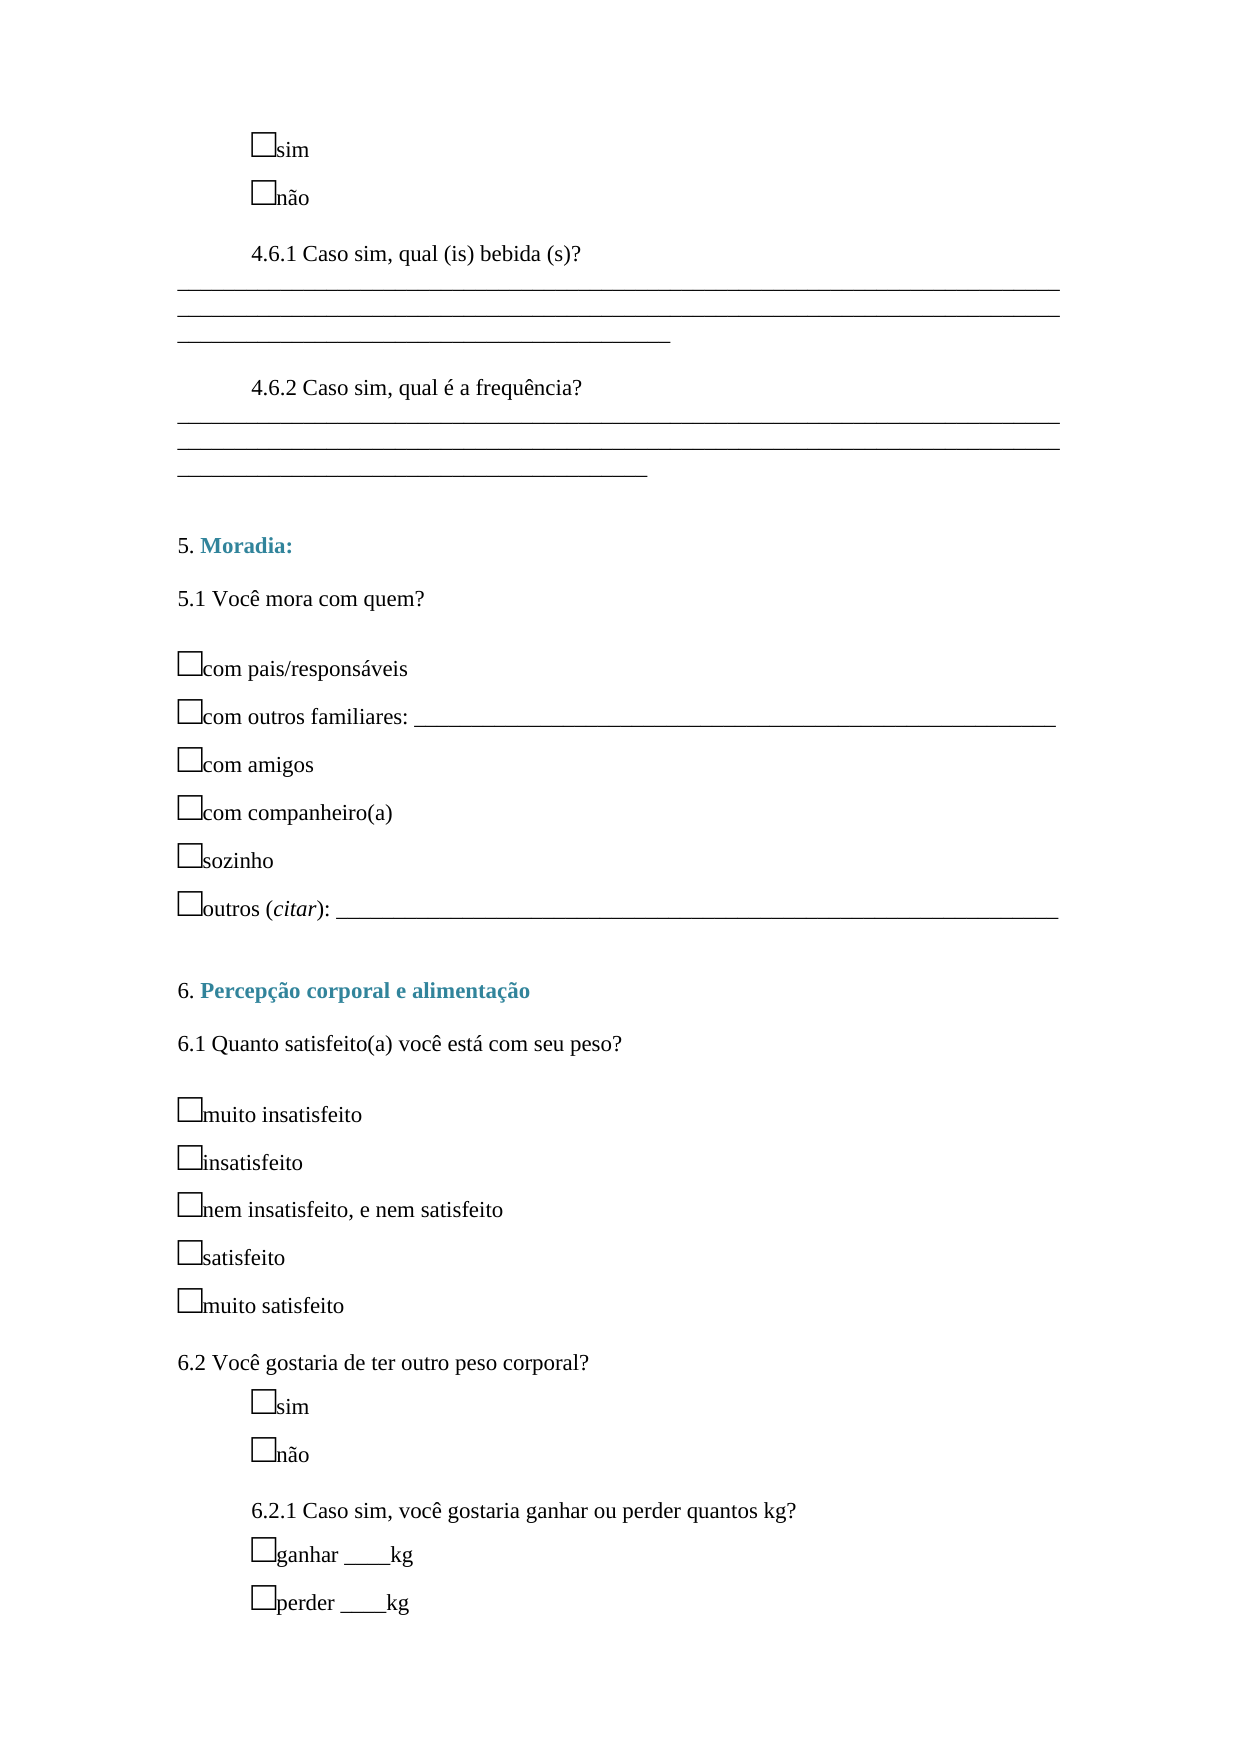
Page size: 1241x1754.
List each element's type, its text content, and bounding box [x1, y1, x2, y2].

text □nem insatisfeito, e nem satisfeito [177, 1179, 1063, 1227]
text □outros (citar): _______________________________________________________________ [177, 877, 1063, 925]
text □ganhar ____kg [177, 1524, 1063, 1572]
text 4.6.2 Caso sim, qual é a frequência? [177, 374, 1063, 400]
text 6.1 Quanto satisfeito(a) você está com seu peso? [177, 1030, 1063, 1057]
text 5.1 Você mora com quem? [177, 585, 1063, 611]
text 5. Moradia: [177, 532, 1063, 558]
text 4.6.1 Caso sim, qual (is) bebida (s)? [177, 240, 1063, 267]
text _____________________________________________________________________________________________________________________________________________________________________________________________________ [177, 267, 1063, 346]
text □com pais/responsáveis [177, 637, 1063, 685]
text □não [177, 1423, 1063, 1471]
text □sim [177, 1375, 1063, 1423]
text □satisfeito [177, 1227, 1063, 1275]
text □muito insatisfeito [177, 1083, 1063, 1131]
text □não [177, 166, 1063, 214]
text 6. Percepção corporal e alimentação [177, 978, 1063, 1004]
text □com outros familiares: ________________________________________________________ [177, 685, 1063, 733]
text 6.2.1 Caso sim, você gostaria ganhar ou perder quantos kg? [177, 1497, 1063, 1524]
text □sozinho [177, 829, 1063, 877]
text □com companheiro(a) [177, 781, 1063, 829]
text 6.2 Você gostaria de ter outro peso corporal? [177, 1349, 1063, 1375]
text □com amigos [177, 733, 1063, 781]
text □insatisfeito [177, 1131, 1063, 1179]
text □perder ____kg [177, 1572, 1063, 1620]
text ___________________________________________________________________________________________________________________________________________________________________________________________________ [177, 400, 1063, 479]
text □muito satisfeito [177, 1275, 1063, 1323]
text □sim [177, 118, 1063, 166]
